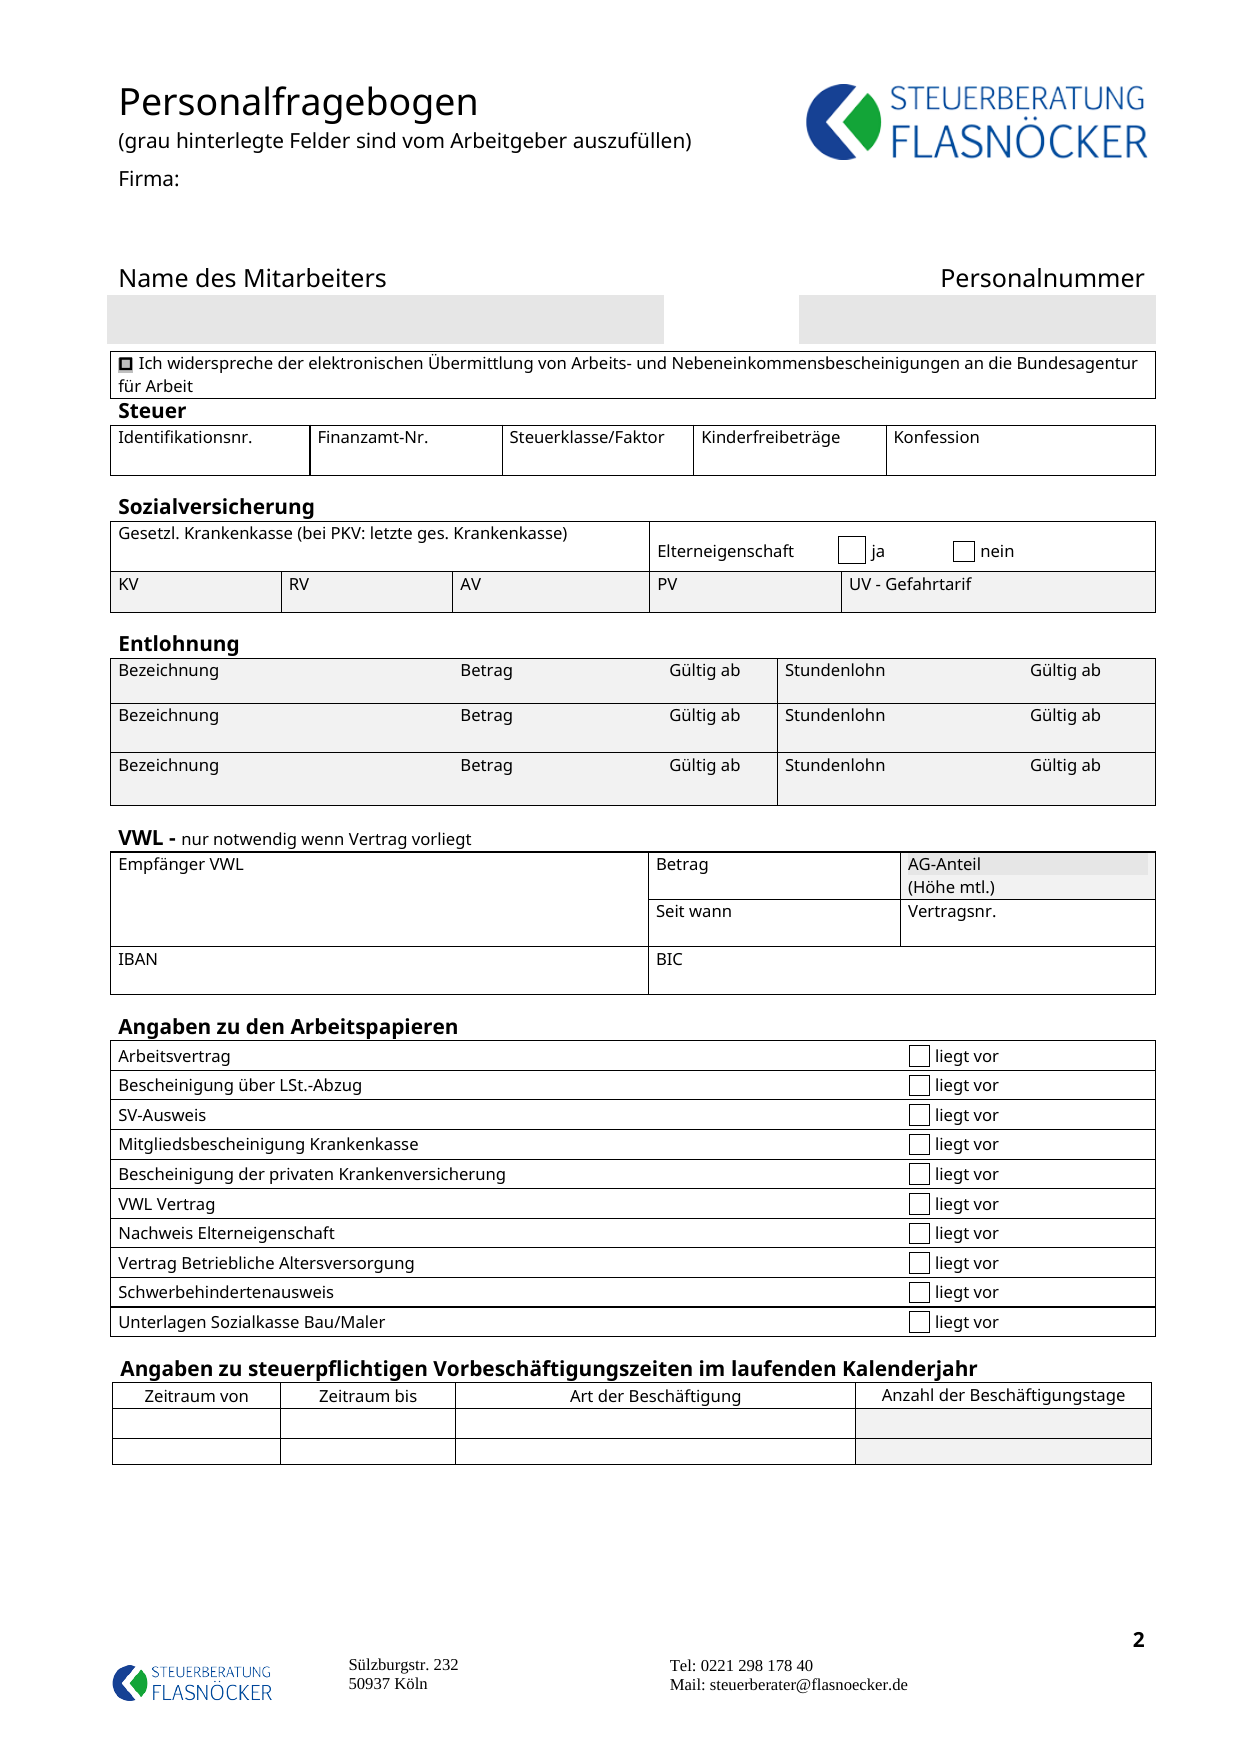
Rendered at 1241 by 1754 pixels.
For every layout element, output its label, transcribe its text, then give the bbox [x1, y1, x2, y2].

table_cell Identifikationsnr. [111, 426, 309, 475]
table_cell Bezeichnung [111, 704, 453, 752]
table_cell VWL Vertrag [111, 1189, 893, 1218]
table_cell [856, 1439, 1151, 1464]
table_cell Zeitraum bis [281, 1383, 455, 1408]
table_cell Nachweis Elterneigenschaft [111, 1219, 893, 1247]
table_cell Schwerbehindertenausweis [111, 1278, 893, 1306]
table_cell Finanzamt-Nr. [311, 426, 502, 475]
table_cell Betrag [453, 659, 632, 703]
table_cell Stundenlohn [778, 659, 975, 703]
table_cell Vertragsnr. [901, 900, 1155, 946]
table_cell Stundenlohn [778, 753, 975, 805]
table_cell Steuerklasse/Faktor [503, 426, 693, 475]
table_cell VWL - nur notwendig wenn Vertrag vorliegt [111, 806, 1156, 851]
table_cell Gesetzl. Krankenkasse (bei PKV: letzte ges. Krankenkasse) [111, 522, 649, 571]
table_cell Bescheinigung über LSt.-Abzug [111, 1071, 893, 1099]
table_cell BIC [649, 947, 1155, 994]
table_cell Kinderfreibeträge [694, 426, 886, 475]
table_cell PV [650, 572, 841, 612]
table_cell [113, 1409, 280, 1438]
picture [806, 84, 1148, 160]
table_cell Gültig ab [632, 753, 777, 805]
table_cell [113, 1439, 280, 1464]
table_cell [856, 1409, 1151, 1438]
table_cell Zeitraum von [113, 1383, 280, 1408]
table_cell liegt vor [893, 1278, 1155, 1306]
table_cell liegt vor [893, 1189, 1155, 1218]
table_cell Betrag [453, 753, 632, 805]
table_cell Art der Beschäftigung [456, 1383, 855, 1408]
table_cell Angaben zu steuerpflichtigen Vorbeschäftigungszeiten im laufenden Kalenderjahr [113, 1337, 1152, 1382]
table_cell Mitgliedsbescheinigung Krankenkasse [111, 1130, 893, 1158]
table_cell liegt vor [893, 1219, 1155, 1247]
table_cell AG-Anteil (Höhe mtl.) [901, 853, 1155, 899]
table_cell [281, 1439, 455, 1464]
table_cell Ich widerspreche der elektronischen Übermittlung von Arbeits- und Nebeneinkommensbescheinigungen an die Bundesagentur für Arbeit [111, 352, 1155, 397]
table_cell Unterlagen Sozialkasse Bau/Maler [111, 1308, 893, 1336]
table_cell Elterneigenschaft ja nein [650, 522, 1155, 571]
table_cell Seit wann [649, 900, 900, 946]
table_cell KV [111, 572, 281, 612]
table_cell IBAN [111, 947, 648, 994]
table_cell [281, 1409, 455, 1438]
table_cell liegt vor [893, 1100, 1155, 1129]
table_cell Sozialversicherung [111, 476, 1156, 521]
table_cell Gültig ab [975, 659, 1155, 703]
table_cell Gültig ab [632, 704, 777, 752]
table_cell liegt vor [893, 1130, 1155, 1158]
picture [112, 1665, 272, 1701]
table_cell Anzahl der Beschäftigungstage [856, 1383, 1151, 1408]
table_cell liegt vor [893, 1308, 1155, 1336]
table_cell Gültig ab [632, 659, 777, 703]
table_cell AV [453, 572, 649, 612]
table_cell Gültig ab [975, 704, 1155, 752]
table_cell Betrag [453, 704, 632, 752]
table_cell Vertrag Betriebliche Altersversorgung [111, 1248, 893, 1277]
table_cell [456, 1409, 855, 1438]
table_cell Bezeichnung [111, 753, 453, 805]
table_cell Arbeitsvertrag [111, 1041, 893, 1070]
table_cell Stundenlohn [778, 704, 975, 752]
table_cell Konfession [887, 426, 1155, 475]
table_cell Steuer [111, 399, 1156, 424]
table_cell Betrag [649, 853, 900, 899]
table_cell Gültig ab [975, 753, 1155, 805]
table_cell liegt vor [893, 1160, 1155, 1188]
table_cell liegt vor [893, 1248, 1155, 1277]
table_cell Empfänger VWL [111, 853, 648, 946]
table_cell Bescheinigung der privaten Krankenversicherung [111, 1160, 893, 1188]
table_cell [456, 1439, 855, 1464]
table_cell Entlohnung [111, 613, 1156, 658]
table_cell RV [282, 572, 452, 612]
table_cell SV-Ausweis [111, 1100, 893, 1129]
table_cell UV - Gefahrtarif [842, 572, 1155, 612]
table_cell Bezeichnung [111, 659, 453, 703]
table_cell liegt vor [893, 1071, 1155, 1099]
table_cell liegt vor [893, 1041, 1155, 1070]
table_cell Angaben zu den Arbeitspapieren [111, 995, 1156, 1040]
